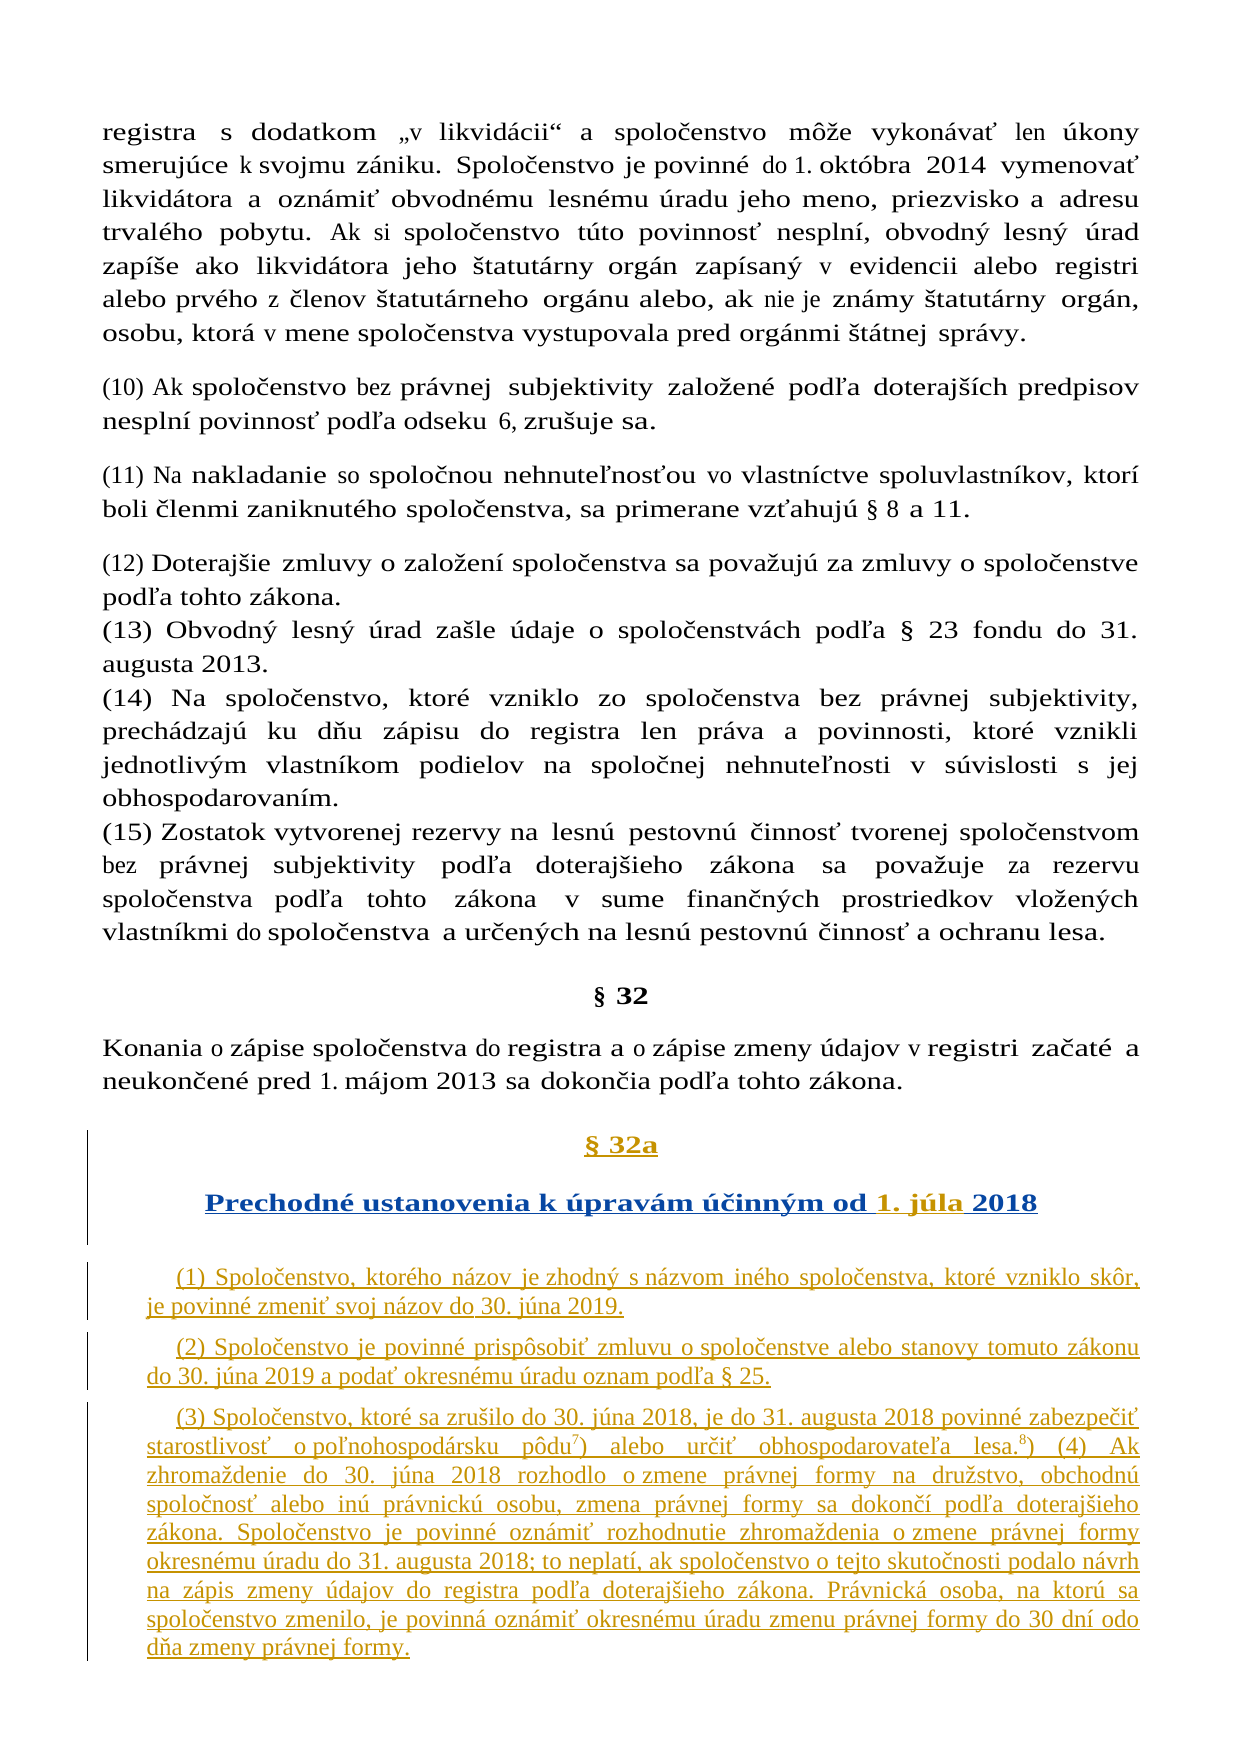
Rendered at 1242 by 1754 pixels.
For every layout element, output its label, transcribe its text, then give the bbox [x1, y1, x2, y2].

text (14) Na spoločenstvo, ktoré vzniklo zo spoločenstva bez právnej subjektivity, prechádzajú ku dňu zápisu do registra len práva a povinnosti, ktoré vznikli jednotlivým vlastníkom podielov na spoločnej nehnuteľnosti v súvislosti s jej obhospodarovaním. [102, 683, 1139, 812]
text (12) Doterajšie zmluvy o založení spoločenstva sa považujú za zmluvy o spoločenstve podľa tohto zákona. [102, 548, 1139, 611]
text (10) Ak spoločenstvo bez právnej subjektivity založené podľa doterajších predpisov nesplní povinnosť podľa odseku 6, zrušuje sa. [102, 372, 1139, 435]
text § 32 [102, 981, 1139, 1010]
text Konania o zápise spoločenstva do registra a o zápise zmeny údajov v registri začaté a neukončené pred 1. májom 2013 sa dokončia podľa tohto zákona. [102, 1033, 1139, 1095]
text (11) Na nakladanie so spoločnou nehnuteľnosťou vo vlastníctve spoluvlastníkov, ktorí boli členmi zaniknutého spoločenstva, sa primerane vzťahujú § 8 a 11. [102, 460, 1139, 523]
text (15) Zostatok vytvorenej rezervy na lesnú pestovnú činnosť tvorenej spoločenstvom bez právnej subjektivity podľa doterajšieho zákona sa považuje za rezervu spoločenstva podľa tohto zákona v sume finančných prostriedkov vložených vlastníkmi do spoločenstva a určených na lesnú pestovnú činnosť a ochranu lesa. [102, 817, 1139, 946]
text (13) Obvodný lesný úrad zašle údaje o spoločenstvách podľa § 23 fondu do 31. augusta 2013. [102, 616, 1139, 678]
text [102, 117, 1139, 347]
